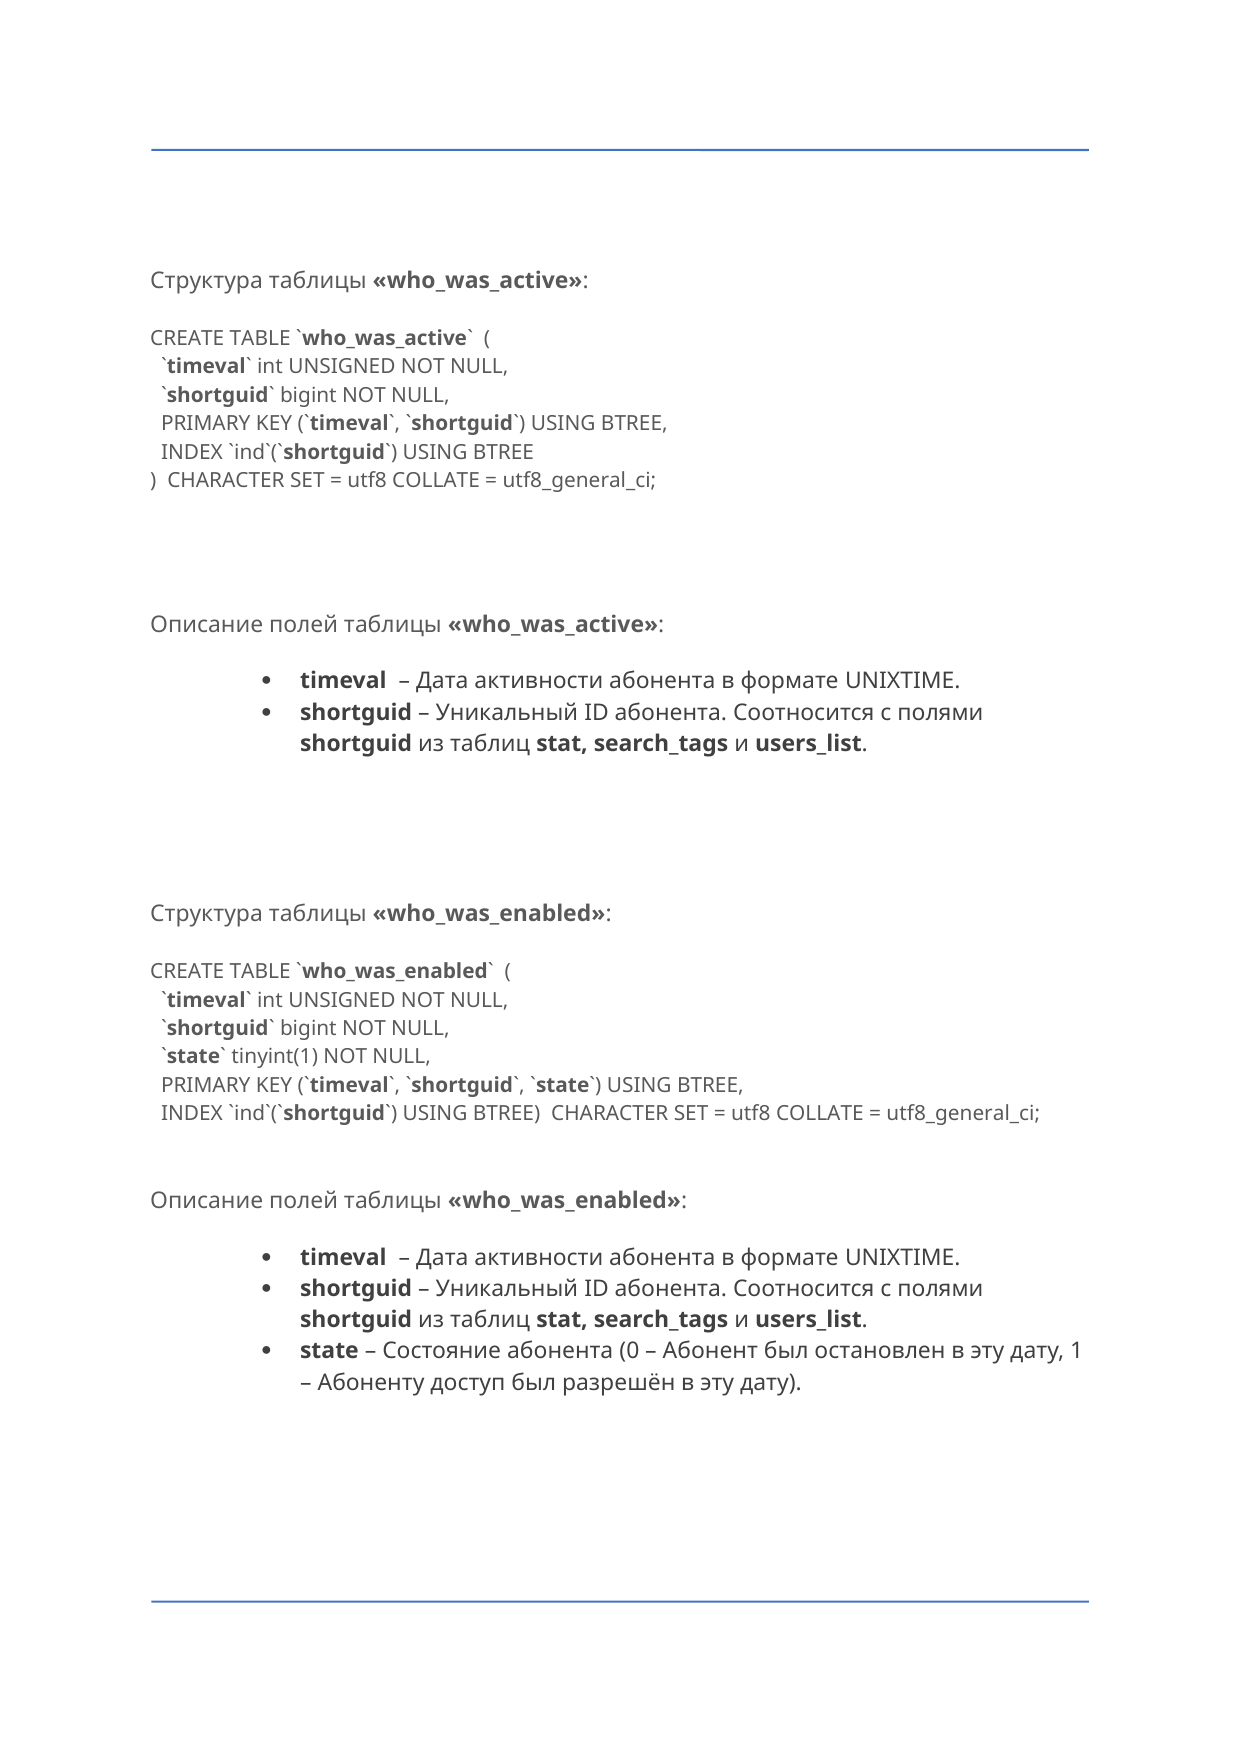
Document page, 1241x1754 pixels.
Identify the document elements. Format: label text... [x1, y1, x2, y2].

text `timeval` int UNSIGNED NOT NULL, [150, 352, 1090, 380]
text CREATE TABLE `who_was_enabled` ( [150, 956, 1090, 985]
list shortguid – Уникальный ID абонента. Соотносится с полями shortguid из таблиц stat, search_tags и users_list. [262, 1272, 1090, 1334]
text PRIMARY KEY (`timeval`, `shortguid`, `state`) USING BTREE, [150, 1070, 1090, 1098]
text `shortguid` bigint NOT NULL, [150, 1013, 1090, 1042]
text `shortguid` bigint NOT NULL, [150, 380, 1090, 408]
list timeval – Дата активности абонента в формате UNIXTIME. [262, 664, 1090, 696]
text `state` tinyint(1) NOT NULL, [150, 1042, 1090, 1070]
text CREATE TABLE `who_was_active` ( [150, 323, 1090, 352]
list timeval – Дата активности абонента в формате UNIXTIME. [262, 1241, 1090, 1272]
text ) CHARACTER SET = utf8 COLLATE = utf8_general_ci; [150, 465, 1090, 494]
list shortguid – Уникальный ID абонента. Соотносится с полями shortguid из таблиц stat, search_tags и users_list. [262, 696, 1090, 758]
text Структура таблицы «who_was_active»: [150, 263, 1090, 295]
text `timeval` int UNSIGNED NOT NULL, [150, 985, 1090, 1013]
text Описание полей таблицы «who_was_enabled»: [150, 1184, 1090, 1215]
text Описание полей таблицы «who_was_active»: [150, 608, 1090, 639]
text PRIMARY KEY (`timeval`, `shortguid`) USING BTREE, [150, 408, 1090, 437]
text Структура таблицы «who_was_enabled»: [150, 897, 1090, 928]
list state – Состояние абонента (0 – Абонент был остановлен в эту дату, 1 – Абоненту доступ был разрешён в эту дату). [262, 1334, 1090, 1397]
text INDEX `ind`(`shortguid`) USING BTREE [150, 437, 1090, 465]
text INDEX `ind`(`shortguid`) USING BTREE) CHARACTER SET = utf8 COLLATE = utf8_general_ci; [150, 1098, 1090, 1127]
